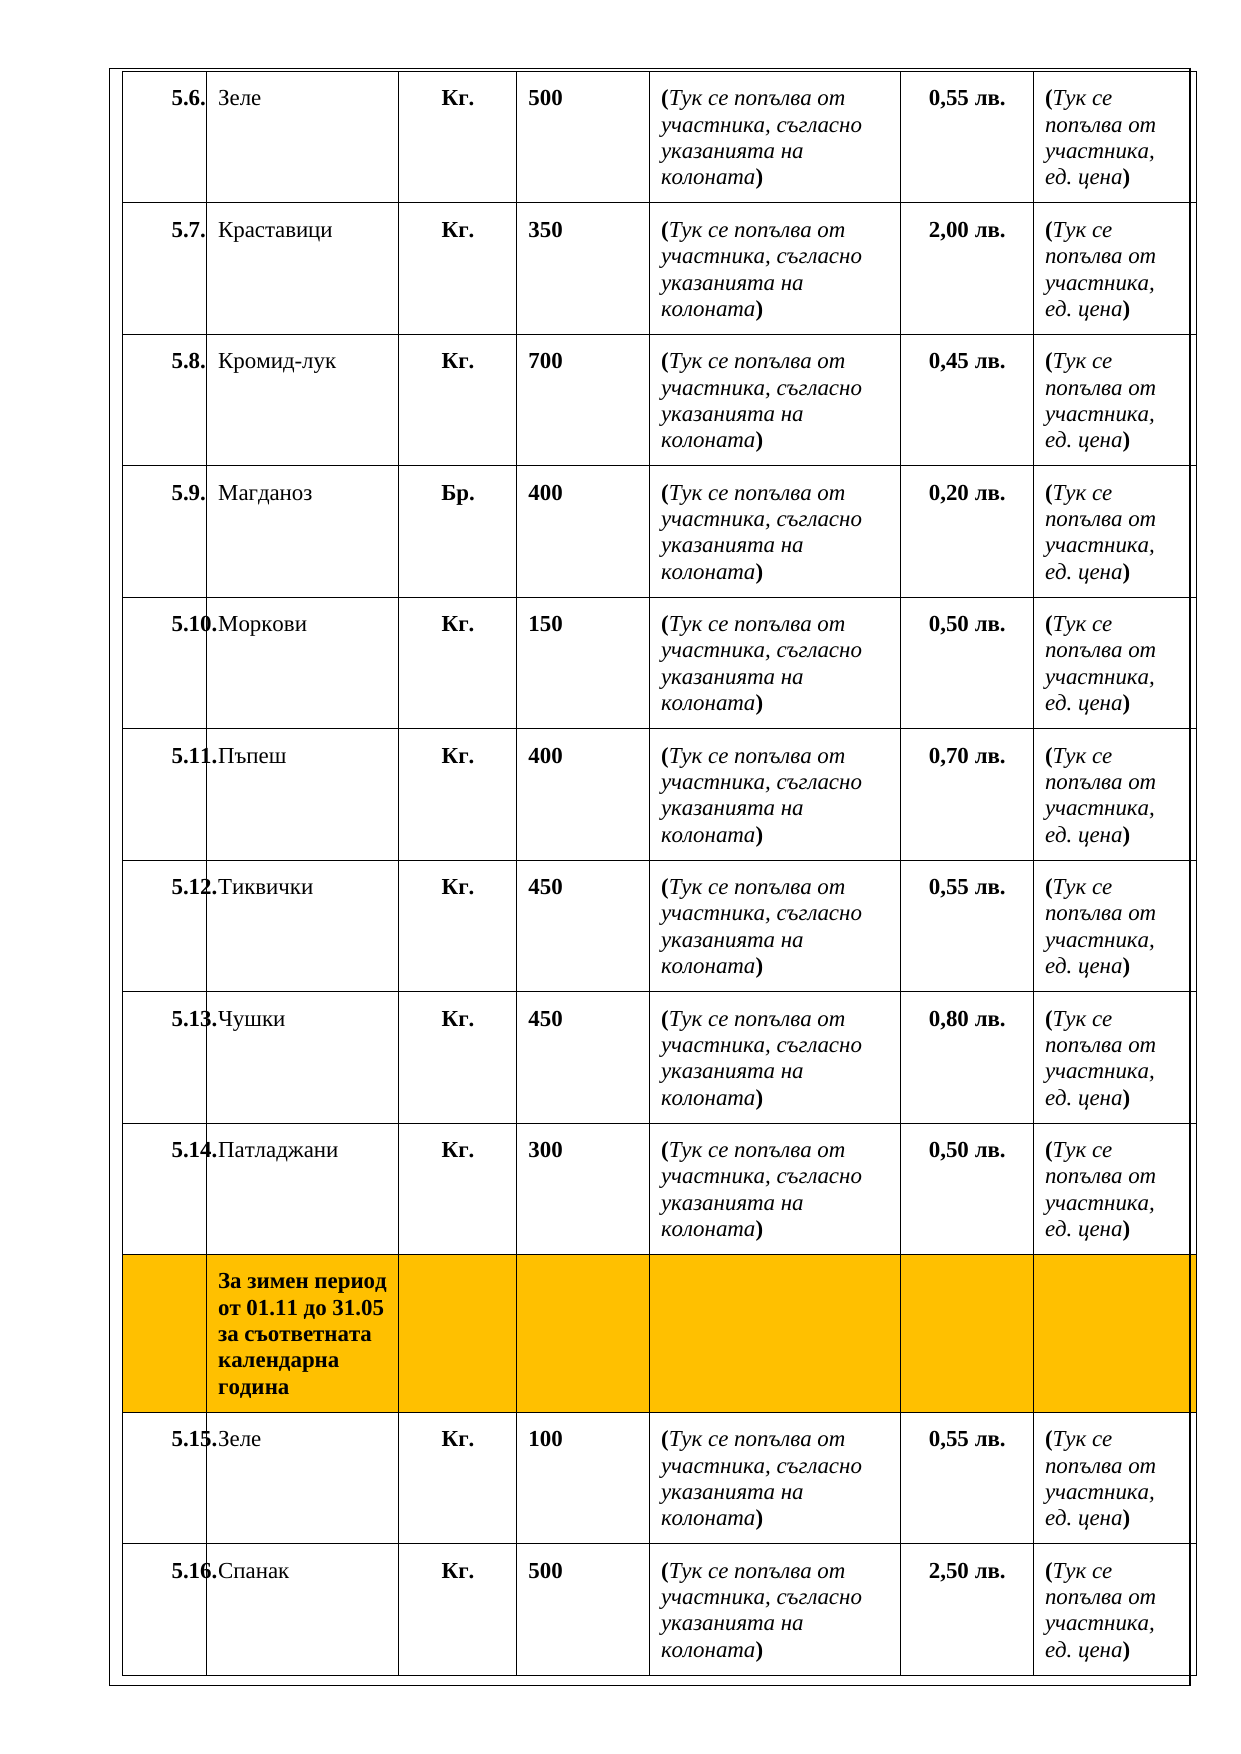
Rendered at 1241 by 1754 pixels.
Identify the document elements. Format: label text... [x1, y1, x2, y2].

table_cell 400 [517, 729, 649, 859]
table_cell За зимен период от 01.11 до 31.05 за съответната календарна година [207, 1255, 398, 1412]
table_cell (Тук се попълва от участника, ед. цена) [1034, 992, 1189, 1122]
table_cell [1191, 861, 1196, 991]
table_cell 0,45 лв. [901, 335, 1033, 465]
table_cell [123, 203, 206, 334]
table_cell 450 [517, 861, 649, 991]
table_cell 400 [517, 466, 649, 597]
table_cell Кг. [399, 1544, 516, 1675]
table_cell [650, 1413, 900, 1543]
table_cell (Тук се попълва от участника, съгласно указанията на колоната) [650, 992, 900, 1122]
table_cell (Тук се попълва от участника, съгласно указанията на колоната) [650, 861, 900, 991]
table_cell 500 [517, 72, 649, 202]
table_cell Кг. [399, 992, 516, 1122]
table_cell (Тук се попълва от участника, съгласно указанията на колоната) [650, 335, 900, 465]
table_cell 0,70 лв. [901, 729, 1033, 859]
table_cell 0,50 лв. [901, 598, 1033, 728]
table_cell 100 [517, 1413, 649, 1543]
table_cell [123, 72, 206, 202]
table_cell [650, 203, 900, 334]
table_cell [650, 1255, 900, 1412]
table_cell (Тук се попълва от участника, съгласно указанията на колоната) [650, 466, 900, 597]
table_cell 0,55 лв. [901, 861, 1033, 991]
table_cell Кг. [399, 72, 516, 202]
table_cell 450 [517, 992, 649, 1122]
table_cell 500 [517, 1544, 649, 1675]
table_cell 0,50 лв. [901, 1124, 1033, 1254]
table_cell (Тук се попълва от участника, ед. цена) [1034, 203, 1189, 334]
table_cell (Тук се попълва от участника, ед. цена) [1034, 466, 1189, 597]
table_cell [123, 992, 206, 1122]
table_cell [1034, 1255, 1189, 1412]
table_cell [123, 861, 206, 991]
table_cell Краставици [207, 203, 398, 334]
table_cell 350 [517, 203, 649, 334]
table_cell Патладжани [207, 1124, 398, 1254]
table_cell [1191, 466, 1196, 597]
table_cell Спанак [207, 1544, 398, 1675]
table_cell (Тук се попълва от участника, съгласно указанията на колоната) [650, 729, 900, 859]
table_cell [1034, 1544, 1189, 1675]
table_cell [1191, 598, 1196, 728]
table_cell [123, 466, 206, 597]
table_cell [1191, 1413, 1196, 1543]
table_cell Чушки [207, 992, 398, 1122]
table_cell Зеле [207, 72, 398, 202]
table_cell [901, 1255, 1033, 1412]
table_cell 2,00 лв. [901, 203, 1033, 334]
table_cell (Тук се попълва от участника, ед. цена) [1034, 1413, 1189, 1543]
table_cell Пъпеш [207, 729, 398, 859]
table_cell [123, 335, 206, 465]
table_cell Кг. [399, 729, 516, 859]
table_cell Тиквички [207, 861, 398, 991]
table_cell [123, 1255, 206, 1412]
table_cell [123, 1124, 206, 1254]
table_cell Зеле [207, 1413, 398, 1543]
table_cell 2,50 лв. [901, 1544, 1033, 1675]
table_cell (Тук се попълва от участника, ед. цена) [1034, 335, 1189, 465]
table_cell 150 [517, 598, 649, 728]
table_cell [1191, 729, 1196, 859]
table_cell 700 [517, 335, 649, 465]
table_cell Кг. [399, 1124, 516, 1254]
table_cell [123, 598, 206, 728]
table_cell 300 [517, 1124, 649, 1254]
table_cell (Тук се попълва от участника, съгласно указанията на колоната) [650, 1124, 900, 1254]
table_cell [650, 1544, 900, 1675]
table_cell (Тук се попълва от участника, ед. цена) [1034, 861, 1189, 991]
table_cell 0,55 лв. [901, 1413, 1033, 1543]
table_cell [1191, 1255, 1196, 1412]
table_cell Кг. [399, 335, 516, 465]
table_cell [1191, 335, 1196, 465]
table_cell [123, 729, 206, 859]
table_cell (Тук се попълва от участника, съгласно указанията на колоната) [650, 598, 900, 728]
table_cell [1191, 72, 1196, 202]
table_cell 0,55 лв. [901, 72, 1033, 202]
table_cell (Тук се попълва от участника, ед. цена) [1034, 729, 1189, 859]
table_cell [123, 1413, 206, 1543]
table_cell [399, 1255, 516, 1412]
table_cell (Тук се попълва от участника, ед. цена) [1034, 1124, 1189, 1254]
table_cell 0,80 лв. [901, 992, 1033, 1122]
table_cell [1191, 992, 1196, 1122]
table_cell Кг. [399, 1413, 516, 1543]
table_cell (Тук се попълва от участника, ед. цена) [1034, 598, 1189, 728]
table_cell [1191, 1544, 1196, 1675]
table_cell Кг. [399, 598, 516, 728]
table_cell [517, 1255, 649, 1412]
table_cell Кромид-лук [207, 335, 398, 465]
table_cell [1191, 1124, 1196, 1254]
table_cell Кг. [399, 203, 516, 334]
table_cell [123, 1544, 206, 1675]
table_cell 0,20 лв. [901, 466, 1033, 597]
table_cell Магданоз [207, 466, 398, 597]
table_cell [650, 72, 900, 202]
table_cell Бр. [399, 466, 516, 597]
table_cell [1034, 72, 1189, 202]
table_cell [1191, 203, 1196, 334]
table_cell Кг. [399, 861, 516, 991]
table_cell Моркови [207, 598, 398, 728]
